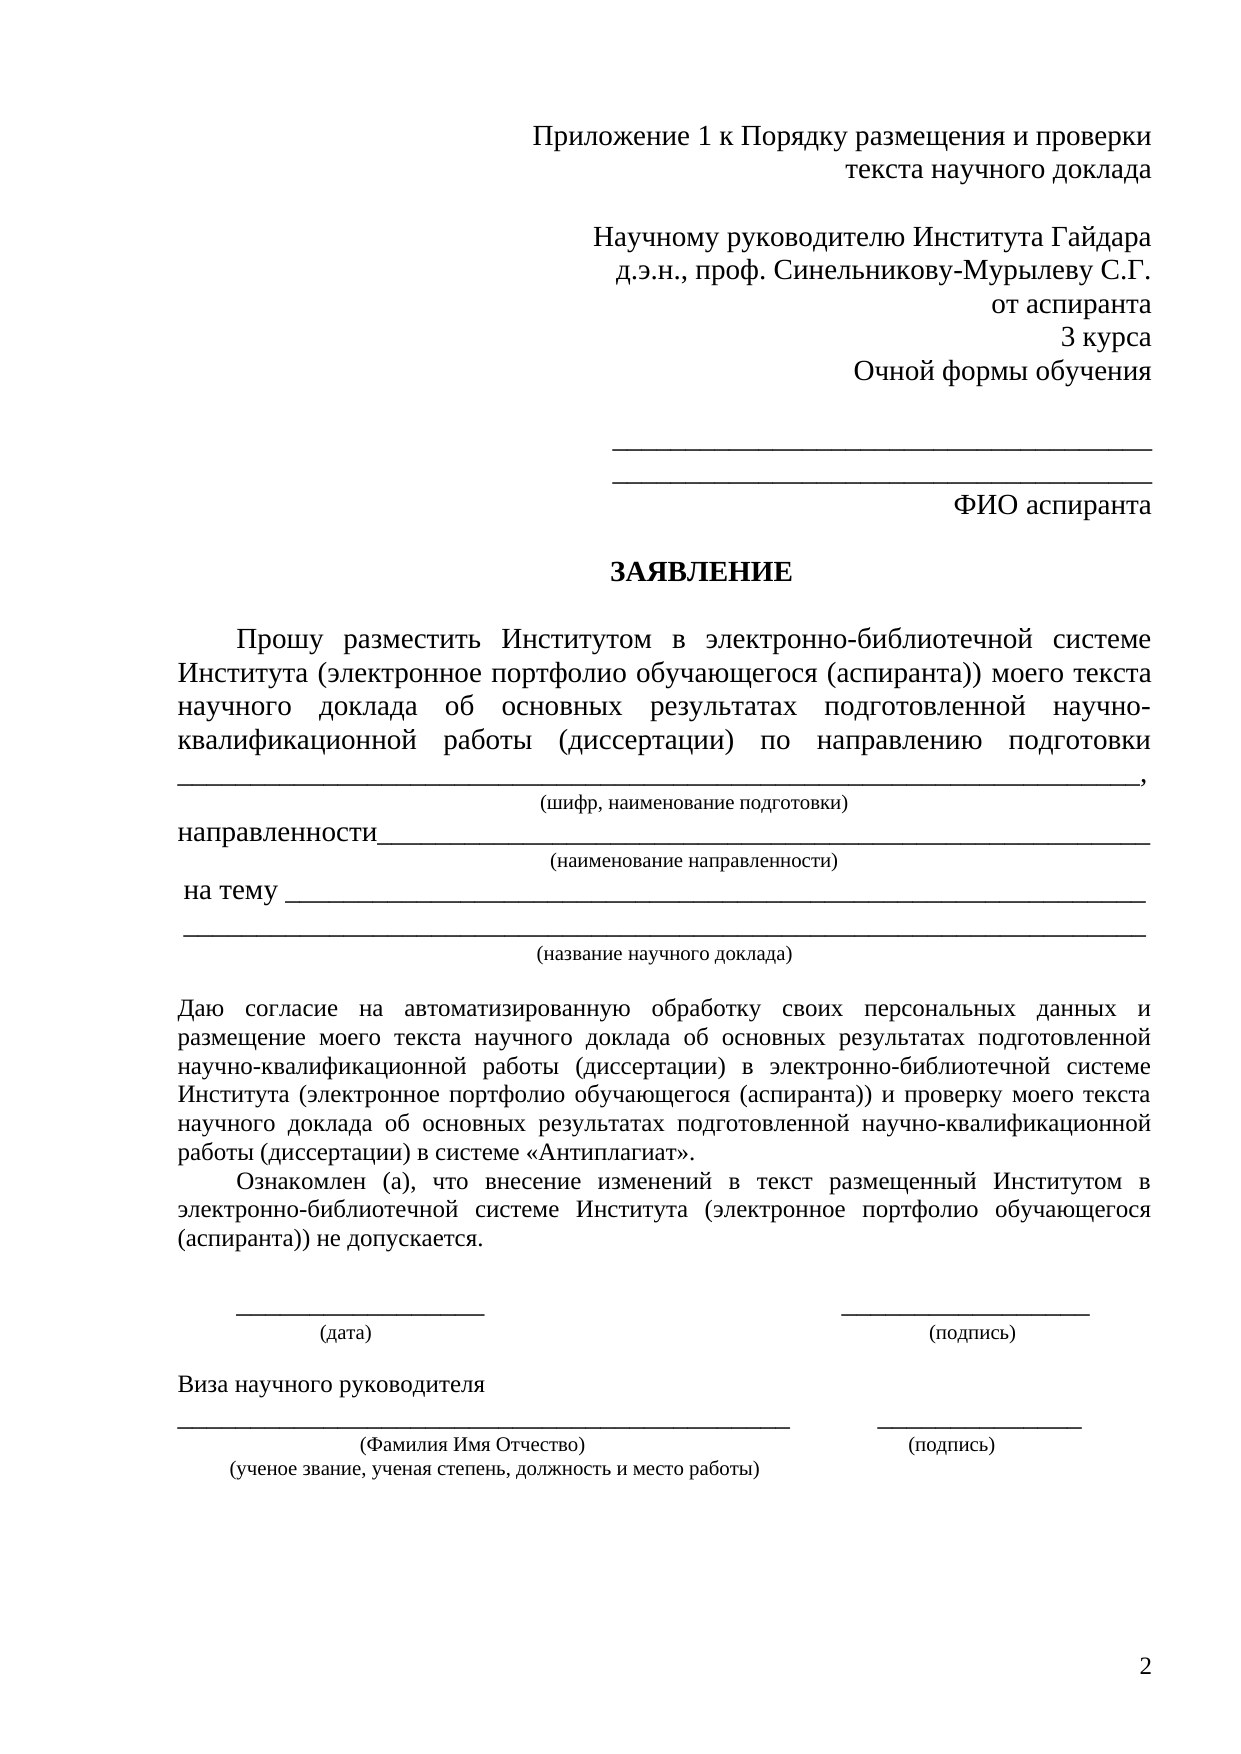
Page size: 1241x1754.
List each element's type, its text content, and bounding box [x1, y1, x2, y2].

text Очной формы обучения [177, 353, 1152, 386]
text ФИО аспиранта [177, 487, 1152, 521]
text _____________________________________ [177, 420, 1152, 453]
text Прошу разместить Институтом в электронно-библиотечной системе Института (электронное портфолио обучающегося (аспиранта)) моего текста научного доклада об основных результатах подготовленной научно-квалификационной работы (диссертации) по направлению подготовки __________________________________________________________________, [177, 621, 1152, 789]
text (Фамилия Имя Отчество) (подпись) [177, 1431, 1152, 1456]
text (наименование направленности) [177, 847, 1152, 872]
text __________________________________________ ______________ [177, 1398, 1152, 1431]
text Даю согласие на автоматизированную обработку своих персональных данных и размещение моего текста научного доклада об основных результатах подготовленной научно-квалификационной работы (диссертации) в электронно-библиотечной системе Института (электронное портфолио обучающегося (аспиранта)) и проверку моего текста научного доклада об основных результатах подготовленной научно-квалификационной работы (диссертации) в системе «Антиплагиат». [177, 993, 1152, 1166]
text Виза научного руководителя [177, 1369, 1152, 1398]
text ЗАЯВЛЕНИЕ [177, 554, 1152, 588]
text направленности_____________________________________________________ [177, 814, 1152, 847]
text (ученое звание, ученая степень, должность и место работы) [177, 1456, 1152, 1479]
text _____________________________________ [177, 453, 1152, 487]
text Приложение 1 к Порядку размещения и проверки текста научного доклада [177, 118, 1152, 185]
text (шифр, наименование подготовки) [177, 789, 1152, 814]
text д.э.н., проф. Синельникову-Мурылеву С.Г. [177, 252, 1152, 286]
text (дата) (подпись) [177, 1319, 1152, 1344]
text Ознакомлен (а), что внесение изменений в текст размещенный Институтом в электронно-библиотечной системе Института (электронное портфолио обучающегося (аспиранта)) не допускается. [177, 1166, 1152, 1252]
text от аспиранта [177, 286, 1152, 319]
text _________________ _________________ [177, 1286, 1152, 1319]
text Научному руководителю Института Гайдара [177, 219, 1152, 252]
text 3 курса [177, 319, 1152, 353]
text на тему ___________________________________________________________ __________________________________________________________________ (название научного доклада) [177, 872, 1152, 964]
